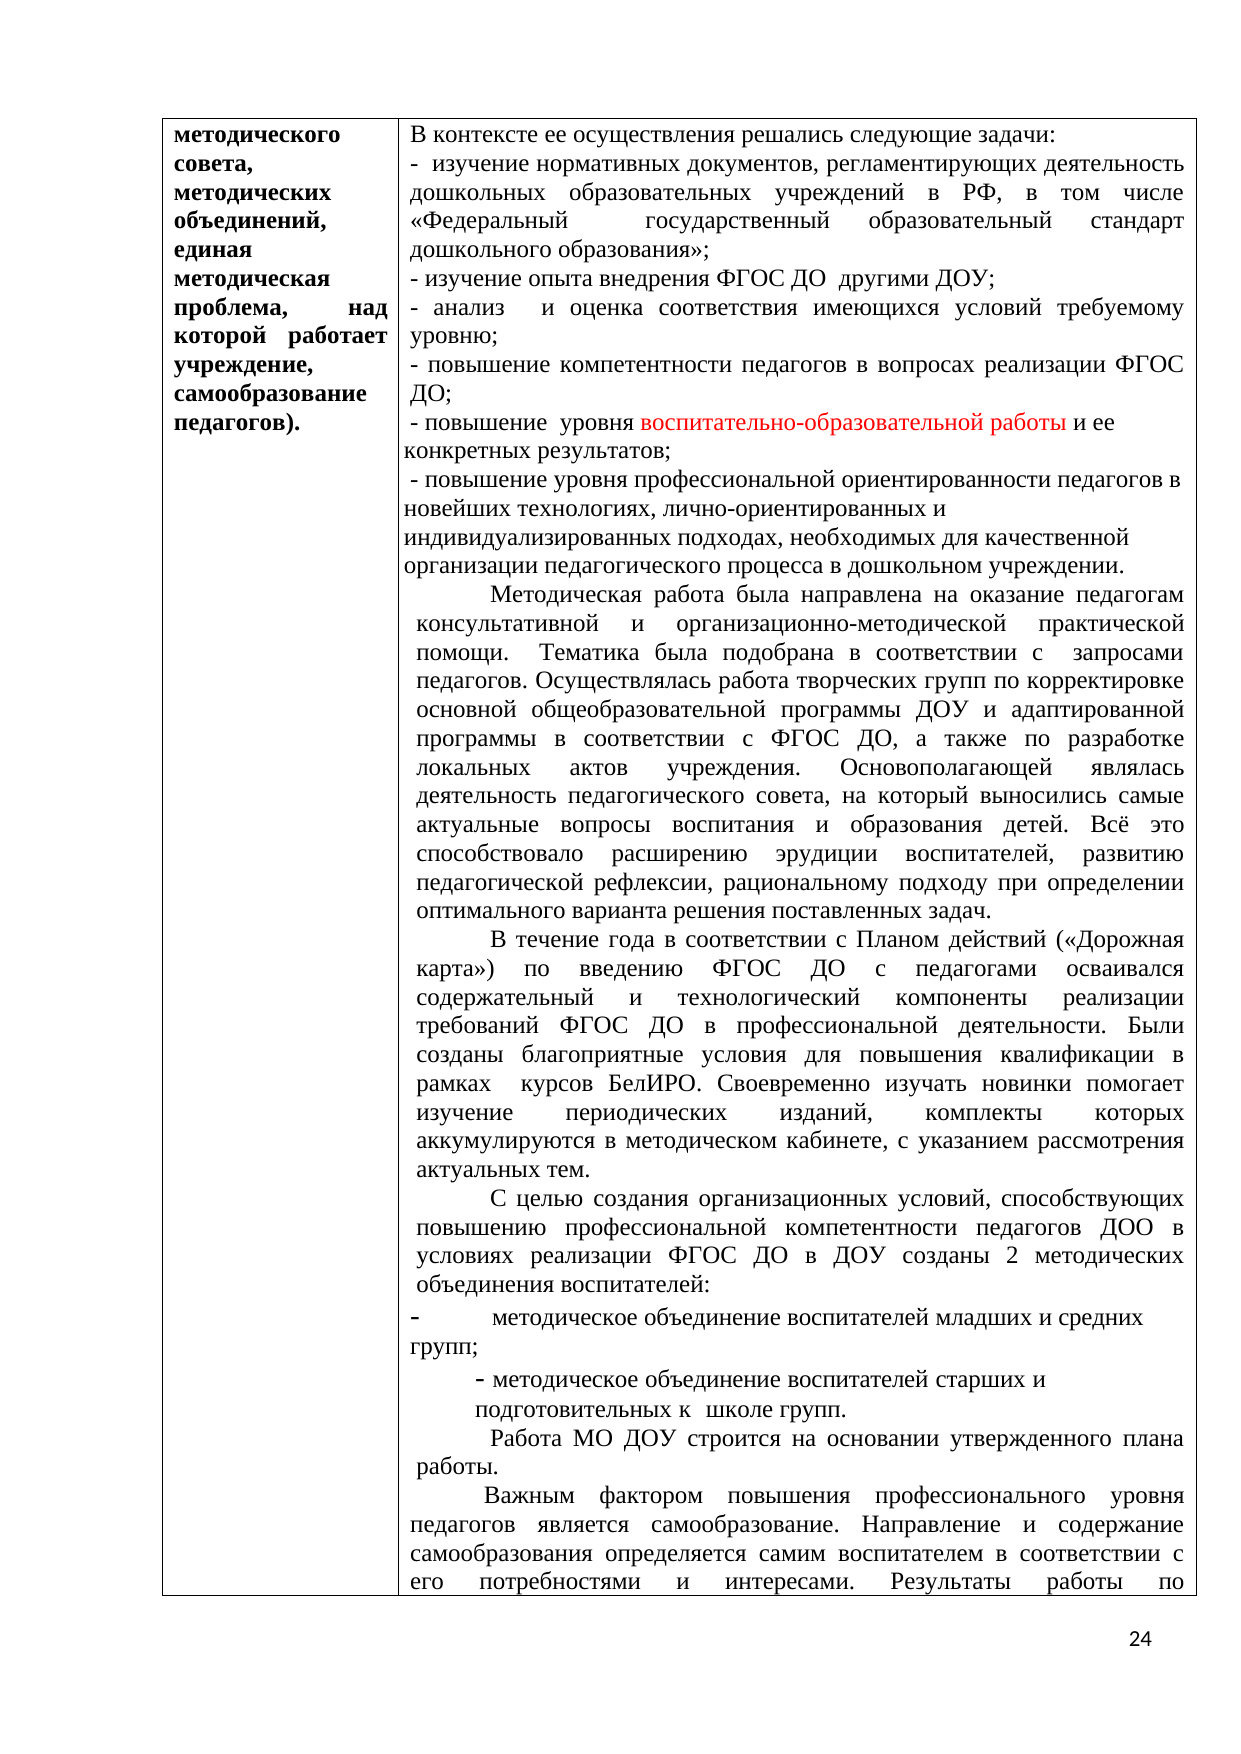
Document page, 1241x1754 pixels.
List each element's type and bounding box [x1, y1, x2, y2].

table_cell [163, 119, 398, 1595]
table_cell [399, 119, 1196, 1595]
